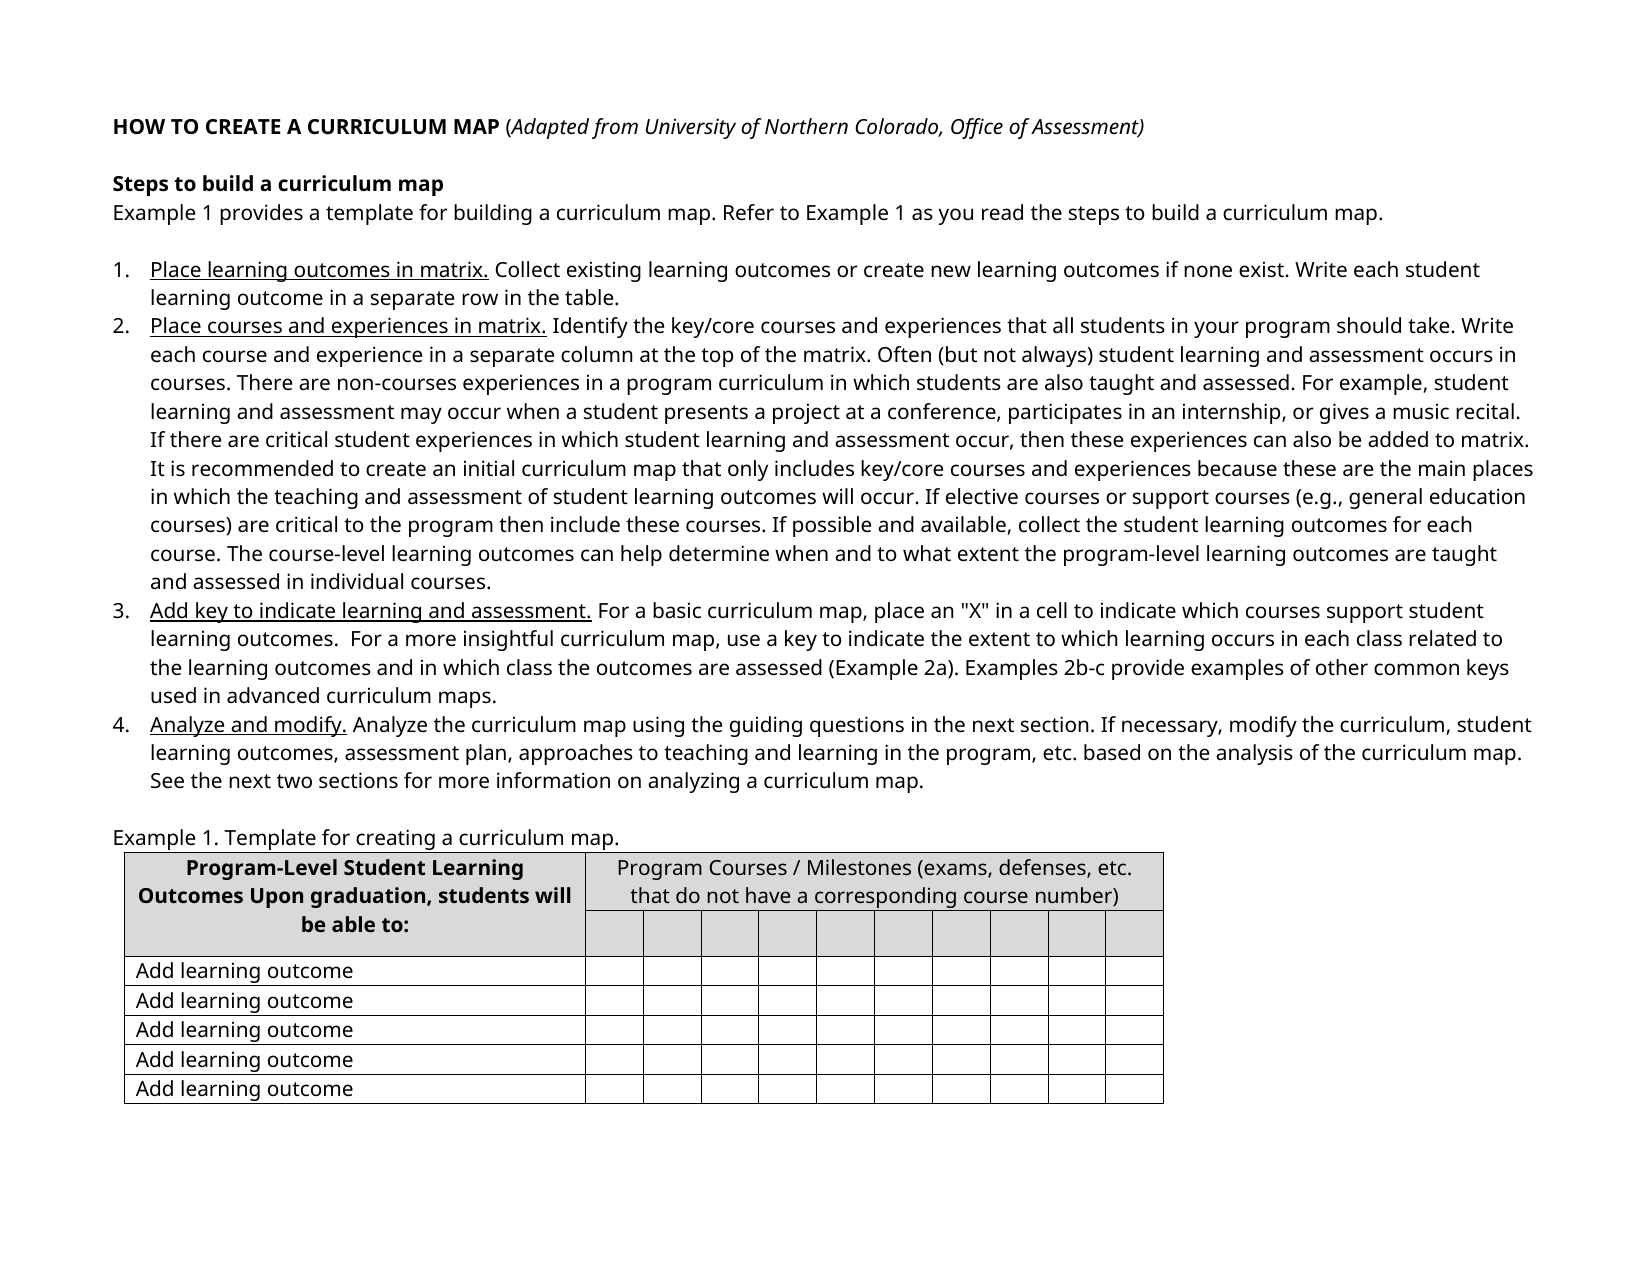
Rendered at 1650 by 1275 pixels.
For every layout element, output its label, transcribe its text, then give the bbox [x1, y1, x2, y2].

table_cell [817, 1075, 874, 1103]
table_cell Add learning outcome [125, 1075, 585, 1103]
table_cell [759, 1045, 816, 1073]
table_cell [586, 1045, 643, 1073]
table_header Program Courses / Milestones (exams, defenses, etc. that do not have a corresponding course number) [586, 853, 1163, 910]
table_cell [991, 1016, 1048, 1044]
table_cell [1049, 1075, 1105, 1103]
table_cell [817, 1016, 874, 1044]
table_cell [991, 1045, 1048, 1073]
table_cell [991, 957, 1048, 985]
table_cell [586, 1016, 643, 1044]
table_cell [644, 911, 701, 956]
table_cell [817, 986, 874, 1014]
table_cell [817, 957, 874, 985]
table_cell [933, 1045, 990, 1073]
table_cell [586, 1075, 643, 1103]
table_cell [644, 1075, 701, 1103]
table_cell [759, 986, 816, 1014]
table_cell [875, 1045, 932, 1073]
table_cell [759, 911, 816, 956]
table_cell [933, 911, 990, 956]
table_cell [1049, 986, 1105, 1014]
table_cell [759, 1075, 816, 1103]
table_cell [702, 986, 758, 1014]
table_cell [817, 1045, 874, 1073]
table_cell [1106, 986, 1163, 1014]
table_cell [702, 1045, 758, 1073]
table_cell [875, 957, 932, 985]
table_cell [644, 986, 701, 1014]
table_cell [702, 1075, 758, 1103]
table_cell [991, 911, 1048, 956]
table_cell [1106, 1075, 1163, 1103]
table_cell [586, 957, 643, 985]
table_cell [1106, 1045, 1163, 1073]
table_cell [702, 957, 758, 985]
text Example 1. Template for creating a curriculum map. [112, 823, 1537, 852]
table_cell Add learning outcome [125, 1016, 585, 1044]
table_cell Add learning outcome [125, 957, 585, 985]
list Add key to indicate learning and assessment. For a basic curriculum map, place an "X" in a cell to indicate which courses support student learning outcomes. For a more insightful curriculum map, use a key to indicate the extent to which learning occurs in each class related to the learning outcomes and in which class the outcomes are assessed (Example 2a). Examples 2b-c provide examples of other common keys used in advanced curriculum maps. [112, 596, 1537, 710]
list Place courses and experiences in matrix. Identify the key/core courses and experiences that all students in your program should take. Write each course and experience in a separate column at the top of the matrix. Often (but not always) student learning and assessment occurs in courses. There are non-courses experiences in a program curriculum in which students are also taught and assessed. For example, student learning and assessment may occur when a student presents a project at a conference, participates in an internship, or gives a music recital. If there are critical student experiences in which student learning and assessment occur, then these experiences can also be added to matrix. It is recommended to create an initial curriculum map that only includes key/core courses and experiences because these are the main places in which the teaching and assessment of student learning outcomes will occur. If elective courses or support courses (e.g., general education courses) are critical to the program then include these courses. If possible and available, collect the student learning outcomes for each course. The course-level learning outcomes can help determine when and to what extent the program-level learning outcomes are taught and assessed in individual courses. [112, 312, 1537, 596]
table_cell [991, 986, 1048, 1014]
table_cell Add learning outcome [125, 1045, 585, 1073]
table_cell Add learning outcome [125, 986, 585, 1014]
table_cell [644, 1045, 701, 1073]
table_cell [933, 986, 990, 1014]
table_cell [933, 1016, 990, 1044]
text Example 1 provides a template for building a curriculum map. Refer to Example 1 as you read the steps to build a curriculum map. [112, 198, 1537, 226]
table_cell [933, 1075, 990, 1103]
table_cell [586, 986, 643, 1014]
table_cell [1106, 1016, 1163, 1044]
list Place learning outcomes in matrix. Collect existing learning outcomes or create new learning outcomes if none exist. Write each student learning outcome in a separate row in the table. [112, 255, 1537, 312]
table_cell [1049, 1016, 1105, 1044]
table_cell [644, 957, 701, 985]
table_cell [702, 1016, 758, 1044]
table_cell [759, 957, 816, 985]
text Steps to build a curriculum map [112, 169, 1537, 198]
table_cell [702, 911, 758, 956]
table_cell [644, 1016, 701, 1044]
table_cell [991, 1075, 1048, 1103]
table_cell [1049, 911, 1105, 956]
table_cell [875, 1075, 932, 1103]
table_cell [1106, 957, 1163, 985]
table_cell [875, 986, 932, 1014]
table_cell [817, 911, 874, 956]
table_cell [875, 1016, 932, 1044]
list Analyze and modify. Analyze the curriculum map using the guiding questions in the next section. If necessary, modify the curriculum, student learning outcomes, assessment plan, approaches to teaching and learning in the program, etc. based on the analysis of the curriculum map. See the next two sections for more information on analyzing a curriculum map. [112, 710, 1537, 795]
table_cell [1049, 1045, 1105, 1073]
table_cell [1049, 957, 1105, 985]
table_cell [933, 957, 990, 985]
table_header Program-Level Student Learning Outcomes Upon graduation, students will be able to: [125, 853, 585, 956]
table_cell [759, 1016, 816, 1044]
table_cell [586, 911, 643, 956]
table_cell [875, 911, 932, 956]
table_cell [1106, 911, 1163, 956]
subtitle HOW TO CREATE A CURRICULUM MAP (Adapted from University of Northern Colorado, Office of Assessment) [112, 112, 1537, 141]
